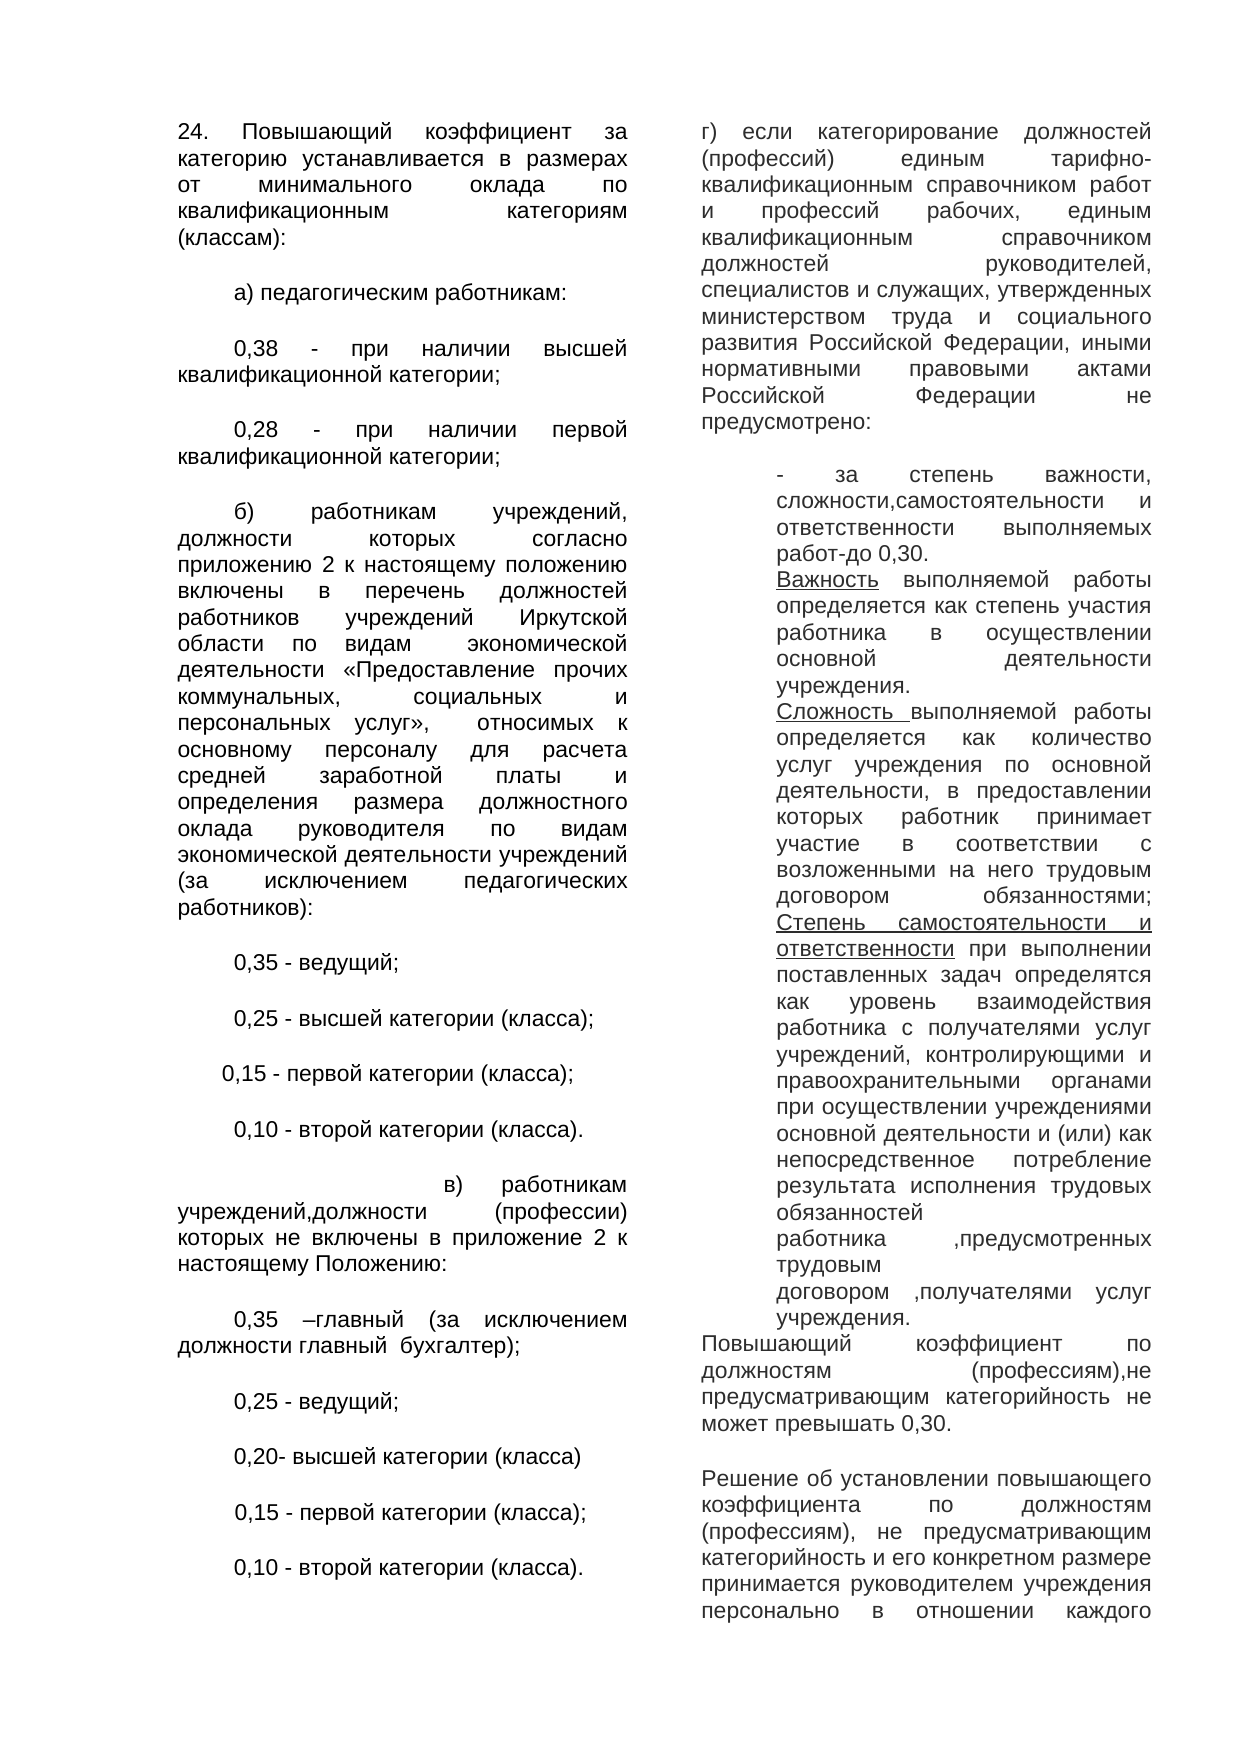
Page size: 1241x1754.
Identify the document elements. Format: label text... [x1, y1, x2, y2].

text 0,35 –главный (за исключением должности главный бухгалтер); [177, 1306, 627, 1358]
text 0,28 - при наличии первой квалификационной категории; [177, 416, 627, 469]
text 0,20- высшей категории (класса) [177, 1443, 627, 1469]
text б) работникам учреждений, должности которых согласно приложению 2 к настоящему положению включены в перечень должностей работников учреждений Иркутской области по видам экономической деятельности «Предоставление прочих коммунальных, социальных и персональных услуг», относимых к основному персоналу для расчета средней заработной платы и определения размера должностного оклада руководителя по видам экономической деятельности учреждений (за исключением педагогических работников): [177, 498, 627, 920]
text 0,15 - первой категории (класса); [177, 1060, 627, 1087]
text а) педагогическим работникам: [177, 279, 627, 305]
list Сложность выполняемой работы определяется как количество услуг учреждения по основной деятельности, в предоставлении которых работник принимает участие в соответствии с возложенными на него трудовым договором обязанностями; Степень самостоятельности и ответственности при выполнении поставленных задач определятся как уровень взаимодействия работника с получателями услуг учреждений, контролирующими и правоохранительными органами при осуществлении учреждениями основной деятельности и (или) как непосредственное потребление результата исполнения трудовых обязанностей работника ,предусмотренных трудовым договором ,получателями услуг учреждения. [776, 698, 1152, 931]
text 0,10 - второй категории (класса). [177, 1116, 627, 1142]
text 0,35 - ведущий; [177, 949, 627, 976]
list Важность выполняемой работы определяется как степень участия работника в осуществлении основной деятельности учреждения. [776, 566, 1152, 698]
text 0,10 - второй категории (класса). [177, 1554, 627, 1581]
text 0,15 - первой категории (класса); [177, 1499, 627, 1525]
list - за степень важности, сложности,самостоятельности и ответственности выполняемых работ-до 0,30. [776, 434, 1152, 566]
list Сложность выполняемой работы определяется как количество услуг учреждения по основной деятельности, в предоставлении которых работник принимает участие в соответствии с возложенными на него трудовым договором обязанностями; Степень самостоятельности и ответственности при выполнении поставленных задач определятся как уровень взаимодействия работника с получателями услуг учреждений, контролирующими и правоохранительными органами при осуществлении учреждениями основной деятельности и (или) как непосредственное потребление результата исполнения трудовых обязанностей работника ,предусмотренных трудовым договором ,получателями услуг учреждения. [776, 933, 1152, 1330]
list г) если категорирование должностей (профессий) единым тарифно-квалификационным справочником работ и профессий рабочих, единым квалификационным справочником должностей руководителей, специалистов и служащих, утвержденных министерством труда и социального развития Российской Федерации, иными нормативными правовыми актами Российской Федерации не предусмотрено: [701, 118, 1152, 434]
text 0,25 - ведущий; [177, 1388, 627, 1414]
list Повышающий коэффициент по должностям (профессиям),не предусматривающим категорийность не может превышать 0,30. [701, 1330, 1152, 1436]
text 24. Повышающий коэффициент за категорию устанавливается в размерах от минимального оклада по квалификационным категориям (классам): [177, 118, 627, 250]
text 0,25 - высшей категории (класса); [177, 1005, 627, 1031]
text 0,38 - при наличии высшей квалификационной категории; [177, 334, 627, 387]
text в) работникам учреждений,должности (профессии) которых не включены в приложение 2 к настоящему Положению: [177, 1171, 627, 1277]
